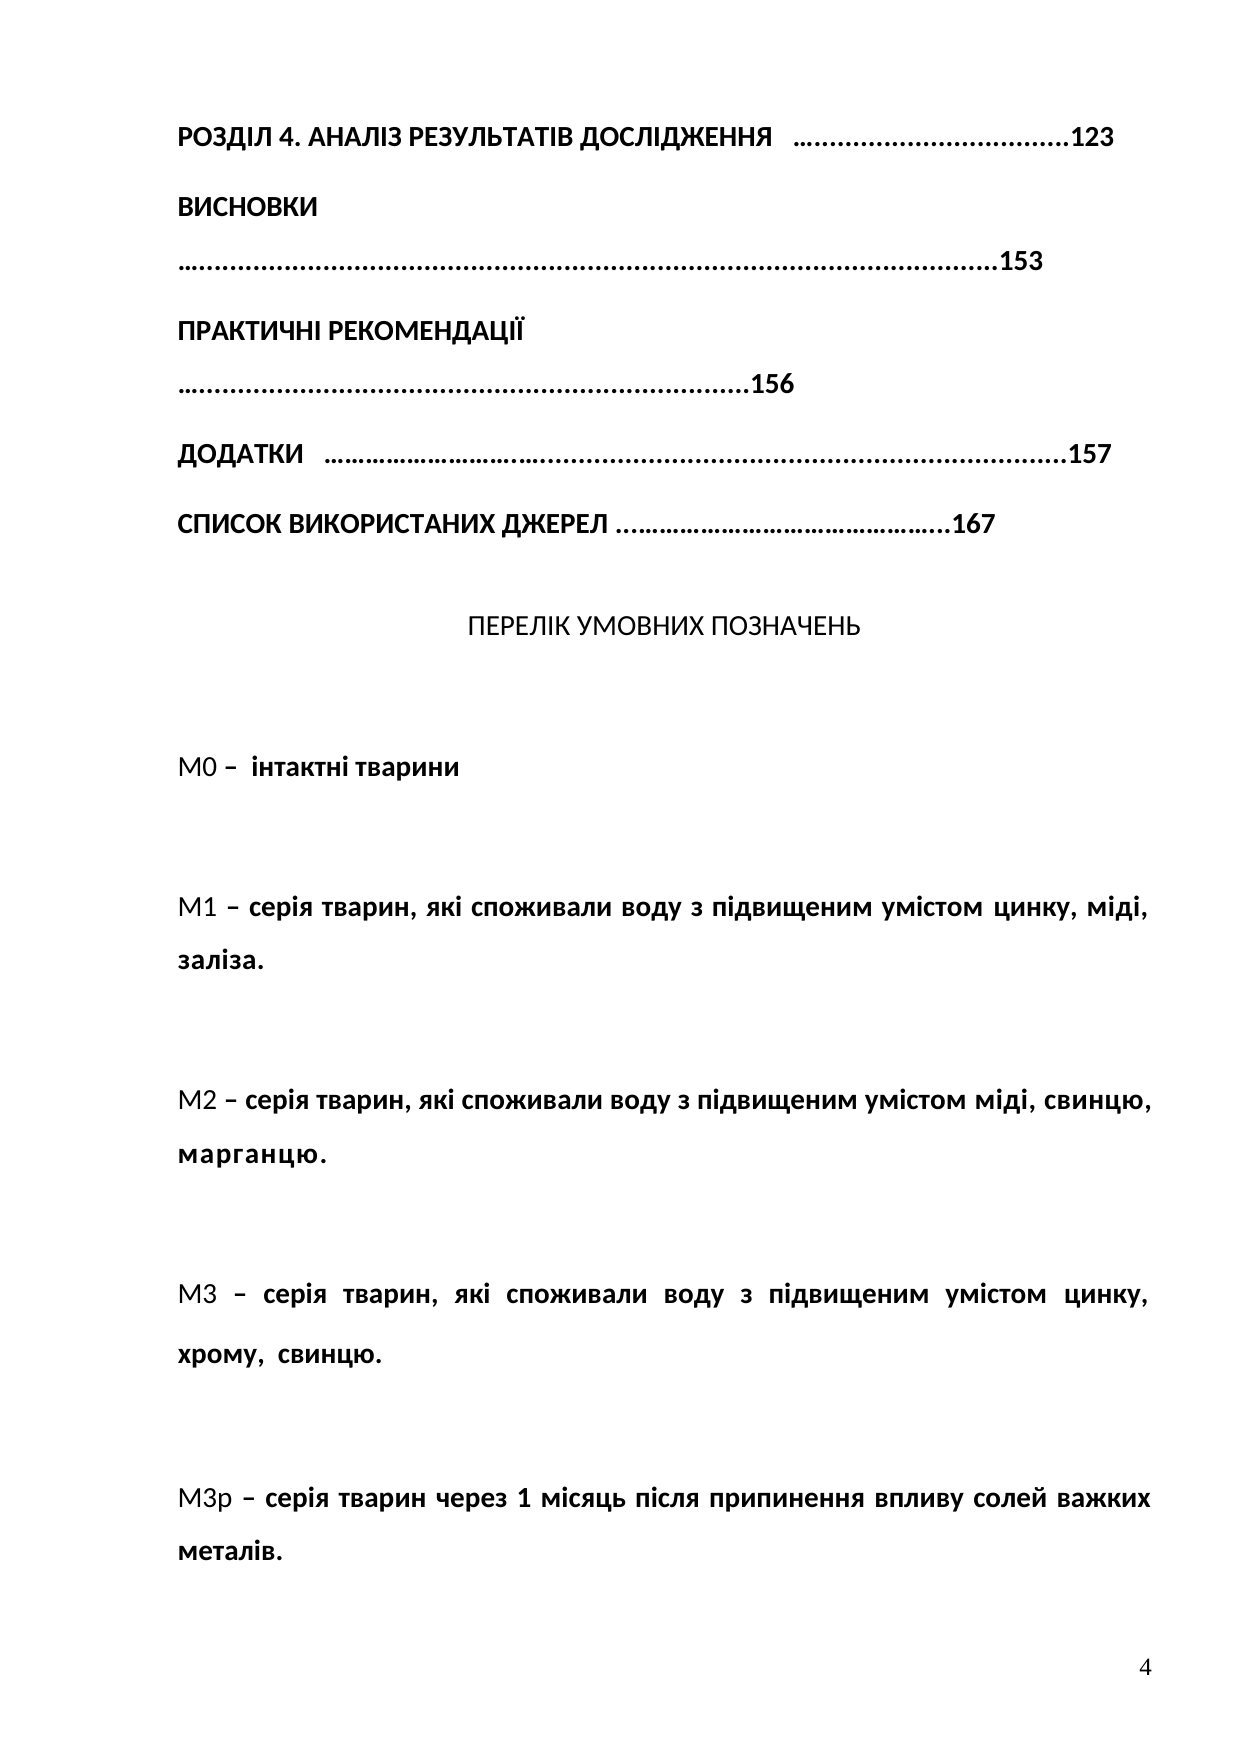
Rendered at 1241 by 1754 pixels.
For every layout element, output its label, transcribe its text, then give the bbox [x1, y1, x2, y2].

text М0 – інтактні тварини [177, 748, 1152, 783]
text М3 – серія тварин, які споживали воду з підвищеним умістом цинку, хрому, свинцю. [177, 1275, 1148, 1372]
text М2 – серія тварин, які споживали воду з підвищеним умістом міді, свинцю, марганцю. [177, 1081, 1152, 1171]
text ПРАКТИЧНІ РЕКОМЕНДАЦІЇ ….......................................................................156 [177, 312, 1152, 401]
text М3р – серія тварин через 1 місяць після припинення впливу солей важких металів. [177, 1479, 1152, 1568]
text РОЗДІЛ 4. АНАЛІЗ РЕЗУЛЬТАТІВ ДОСЛІДЖЕННЯ ….................................123 [177, 118, 1152, 154]
text М1 – серія тварин, які споживали воду з підвищеним умістом цинку, міді, заліза. [177, 888, 1148, 977]
text СПИСОК ВИКОРИСТАНИХ ДЖЕРЕЛ ...……………………………………...167 [177, 505, 1152, 541]
text ПЕРЕЛІК УМОВНИХ ПОЗНАЧЕНЬ [177, 607, 1152, 643]
text ВИСНОВКИ ….......................................................................................................153 [177, 188, 1152, 277]
text ДОДАТКИ ……………………….…....................................................................157 [177, 435, 1152, 471]
